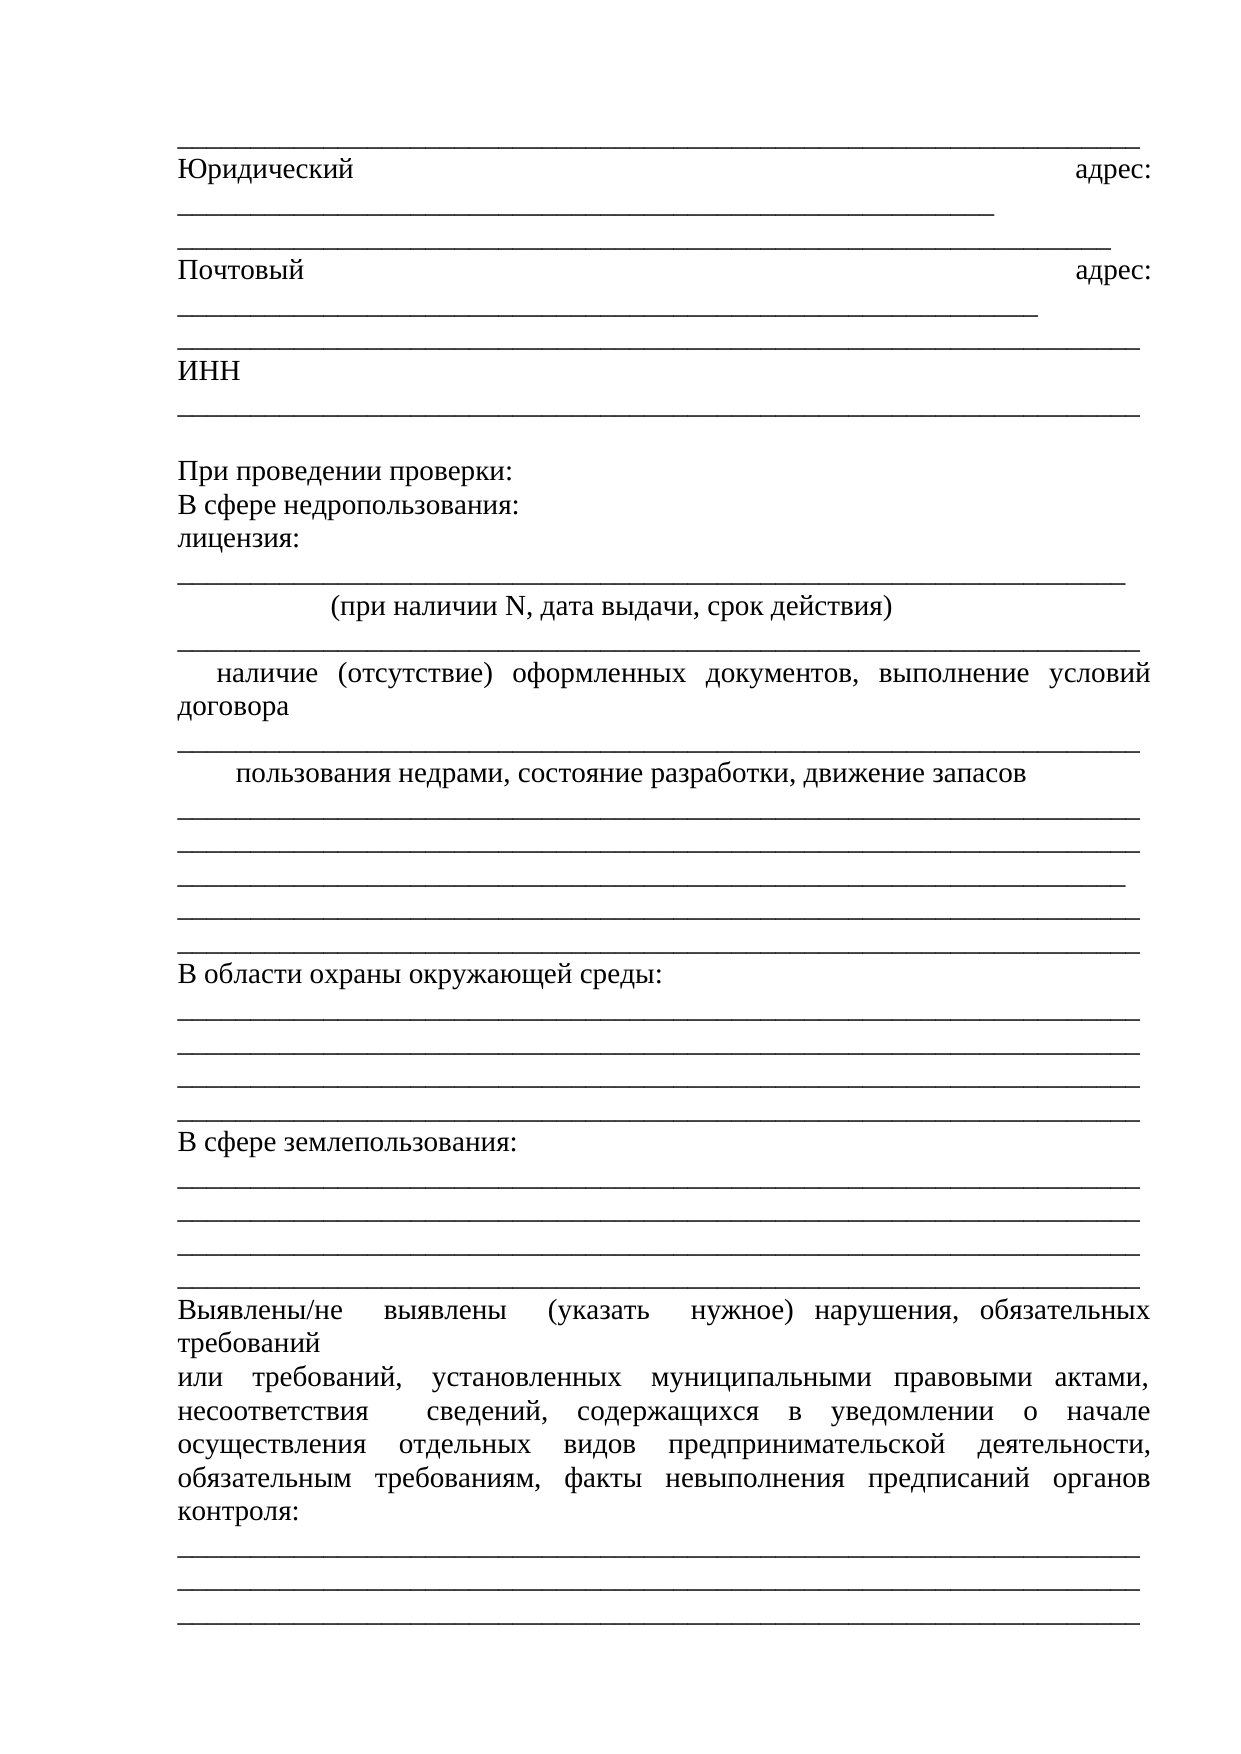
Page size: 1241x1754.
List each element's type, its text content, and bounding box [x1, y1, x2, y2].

text __________________________________________________________________ [177, 1191, 1152, 1225]
text В сфере землепользования: [177, 1124, 1152, 1158]
text __________________________________________________________________ [177, 1091, 1152, 1124]
text __________________________________________________________________ [177, 990, 1152, 1024]
text __________________________________________________________________ [177, 923, 1152, 957]
text Юридический адрес: ________________________________________________________ [177, 152, 1152, 219]
text __________________________________________________________________ [177, 1258, 1152, 1292]
text __________________________________________________________________ [177, 1057, 1152, 1091]
text __________________________________________________________________ [177, 789, 1152, 822]
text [177, 118, 1152, 152]
text наличие (отсутствие) оформленных документов, выполнение условий договора [177, 655, 1152, 722]
text В сфере недропользования: [177, 487, 1152, 521]
text __________________________________________________________________ [177, 889, 1152, 923]
text лицензия: _________________________________________________________________ [177, 521, 1152, 588]
text Выявлены/не выявлены (указать нужное) нарушения, обязательных требований [177, 1292, 1152, 1359]
text пользования недрами, состояние разработки, движение запасов [177, 755, 1152, 789]
text Почтовый адрес: ___________________________________________________________ [177, 252, 1152, 319]
text ________________________________________________________________ [177, 219, 1152, 252]
text __________________________________________________________________ [177, 822, 1152, 856]
text __________________________________________________________________ [177, 722, 1152, 755]
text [177, 1594, 1152, 1627]
text несоответствия сведений, содержащихся в уведомлении о начале осуществления отдельных видов предпринимательской деятельности, обязательным требованиям, факты невыполнения предписаний органов контроля: [177, 1393, 1152, 1527]
text В области охраны окружающей среды: [177, 957, 1152, 990]
text __________________________________________________________________ [177, 1024, 1152, 1057]
text __________________________________________________________________ [177, 621, 1152, 655]
text __________________________________________________________________ [177, 319, 1152, 353]
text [177, 1560, 1152, 1594]
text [177, 1527, 1152, 1560]
text __________________________________________________________________ [177, 1158, 1152, 1191]
text __________________________________________________________________ [177, 1225, 1152, 1258]
text (при наличии N, дата выдачи, срок действия) [177, 588, 1152, 621]
text или требований, установленных муниципальными правовыми актами, [177, 1359, 1152, 1393]
text _________________________________________________________________ [177, 856, 1152, 889]
text ИНН __________________________________________________________________ [177, 353, 1152, 420]
text При проведении проверки: [177, 453, 1152, 487]
